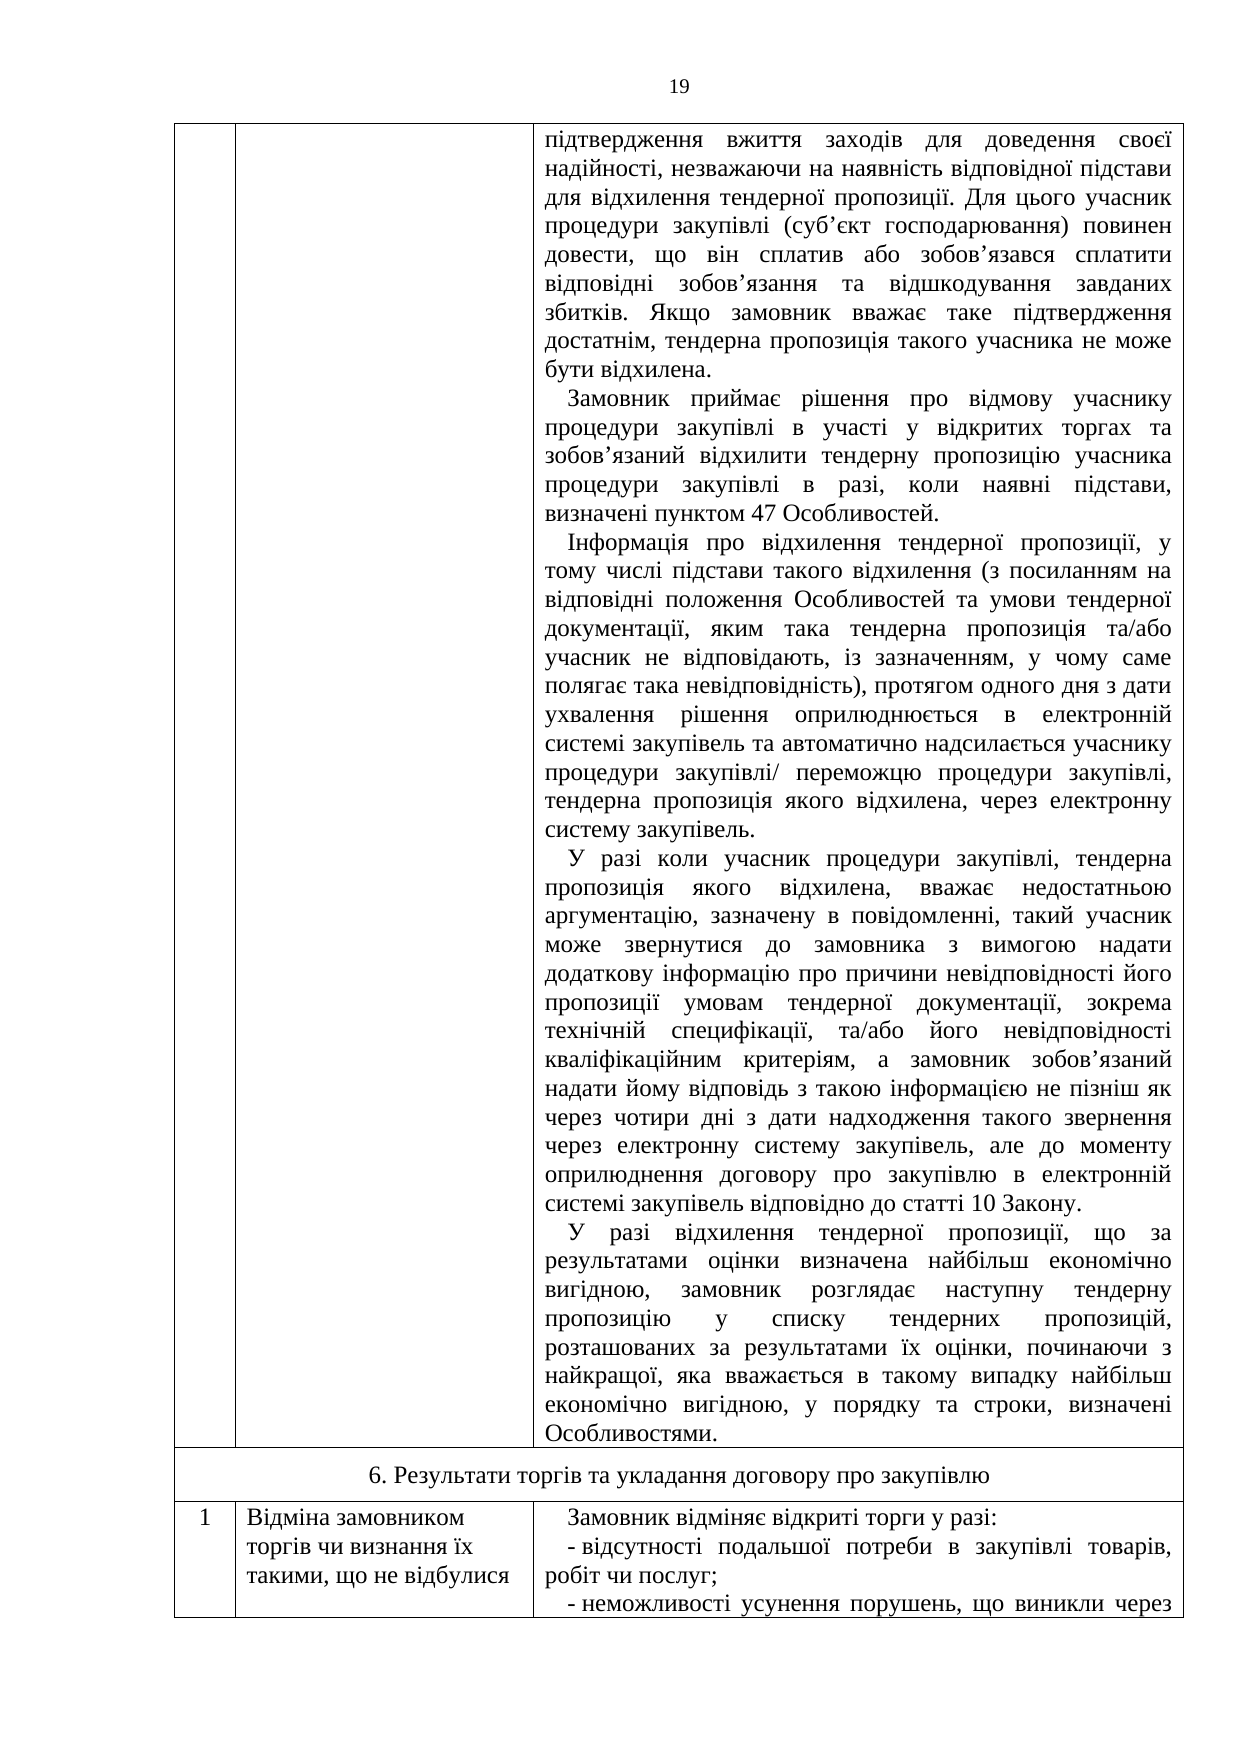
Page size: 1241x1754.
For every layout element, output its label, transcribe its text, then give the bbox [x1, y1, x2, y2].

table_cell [534, 1502, 1183, 1617]
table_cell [236, 124, 533, 1447]
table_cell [236, 1502, 533, 1617]
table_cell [534, 124, 1183, 1447]
table_cell 6. Результати торгів та укладання договору про закупівлю [175, 1448, 1183, 1501]
table_cell 1 [175, 1502, 235, 1617]
table_cell 3 [175, 124, 235, 1447]
